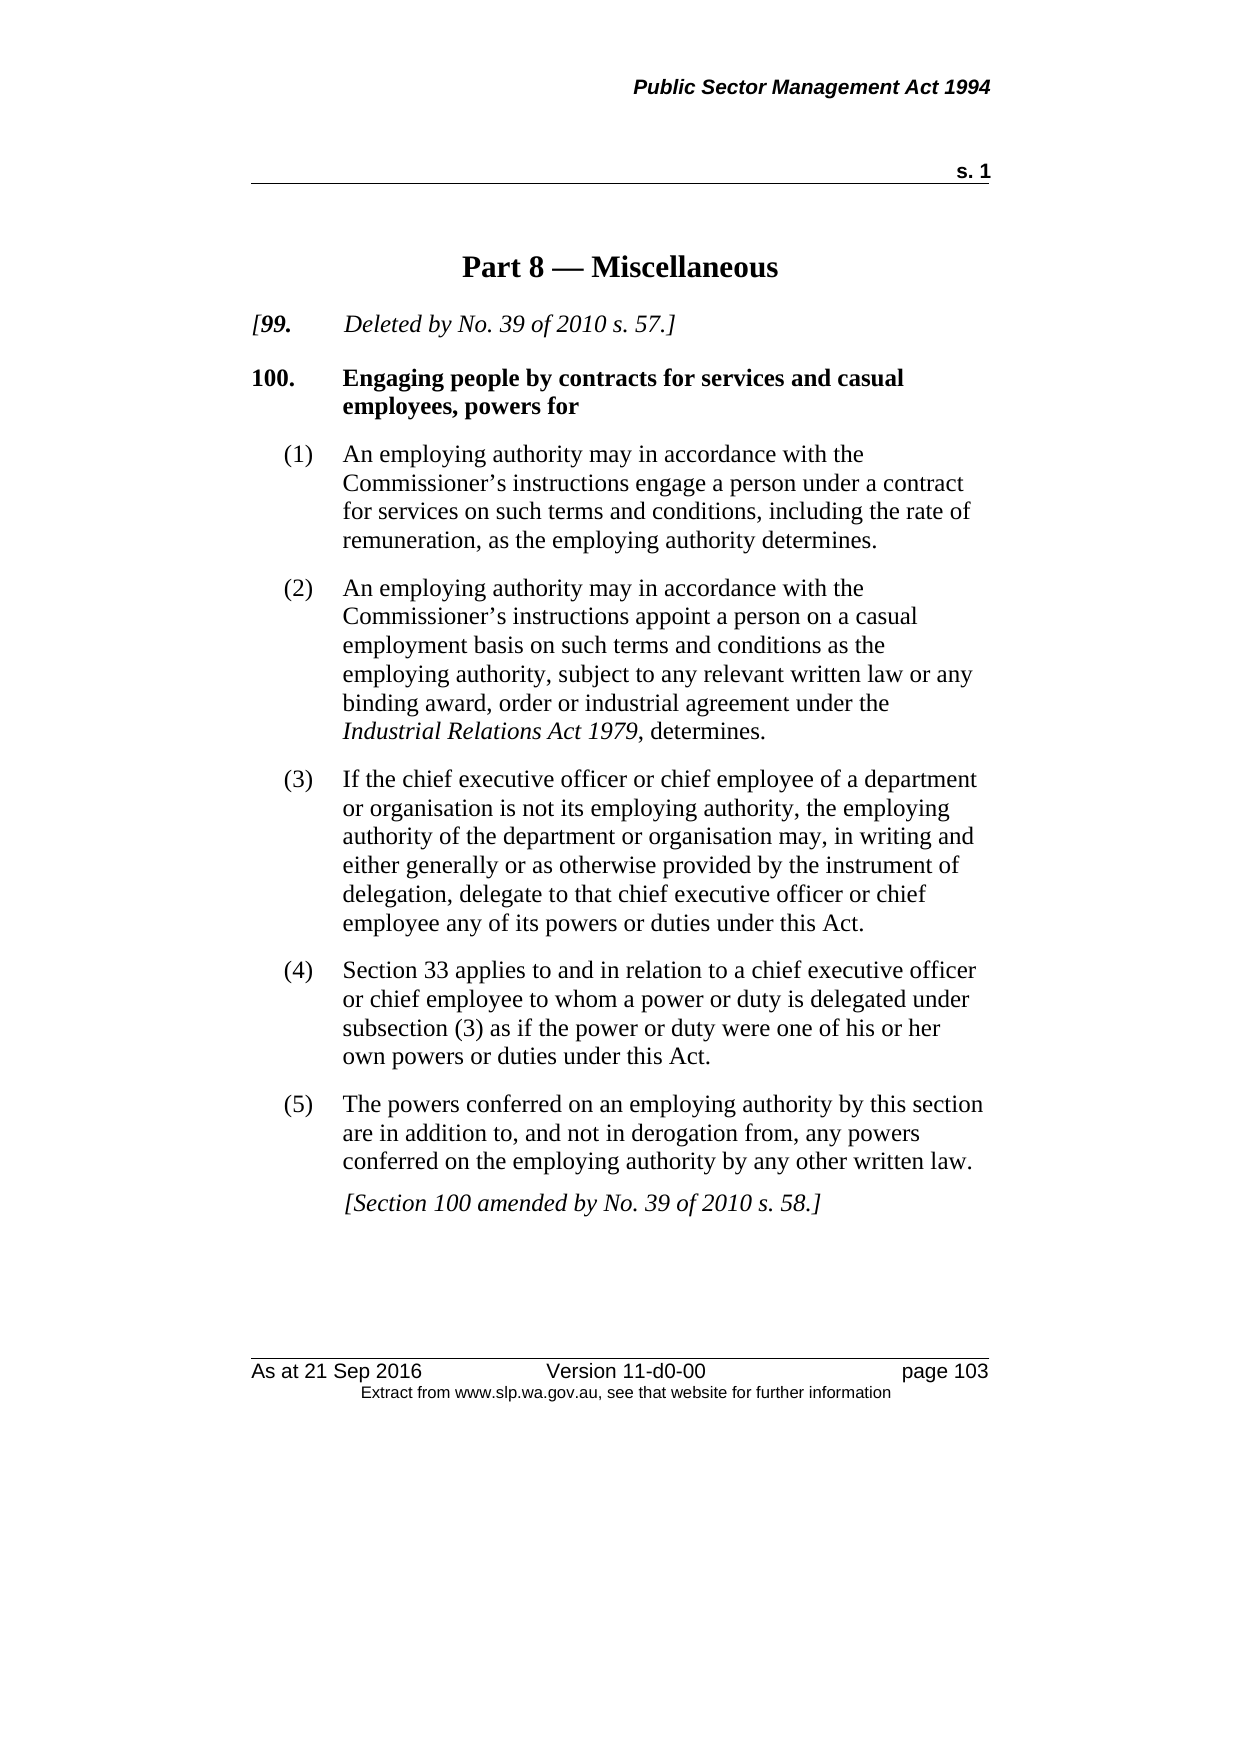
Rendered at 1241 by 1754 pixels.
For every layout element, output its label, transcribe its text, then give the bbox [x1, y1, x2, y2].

text (5) The powers conferred on an employing authority by this section are in addition to, and not in derogation from, any powers conferred on the employing authority by any other written law. [251, 1089, 989, 1175]
subtitle Part 8 — Miscellaneous [251, 248, 989, 284]
text (4) Section 33 applies to and in relation to a chief executive officer or chief employee to whom a power or duty is delegated under subsection (3) as if the power or duty were one of his or her own powers or duties under this Act. [251, 955, 989, 1070]
text [Section 100 amended by No. 39 of 2010 s. 58.] [251, 1188, 989, 1216]
text [99. Deleted by No. 39 of 2010 s. 57.] [251, 309, 989, 338]
text (3) If the chief executive officer or chief employee of a department or organisation is not its employing authority, the employing authority of the department or organisation may, in writing and either generally or as otherwise provided by the instrument of delegation, delegate to that chief executive officer or chief employee any of its powers or duties under this Act. [251, 764, 989, 936]
text (1) An employing authority may in accordance with the Commissioner’s instructions engage a person under a contract for services on such terms and conditions, including the rate of remuneration, as the employing authority determines. [251, 439, 989, 554]
subtitle 100. Engaging people by contracts for services and casual employees, powers for [251, 363, 989, 420]
text (2) An employing authority may in accordance with the Commissioner’s instructions appoint a person on a casual employment basis on such terms and conditions as the employing authority, subject to any relevant written law or any binding award, order or industrial agreement under the Industrial Relations Act 1979, determines. [251, 573, 989, 745]
